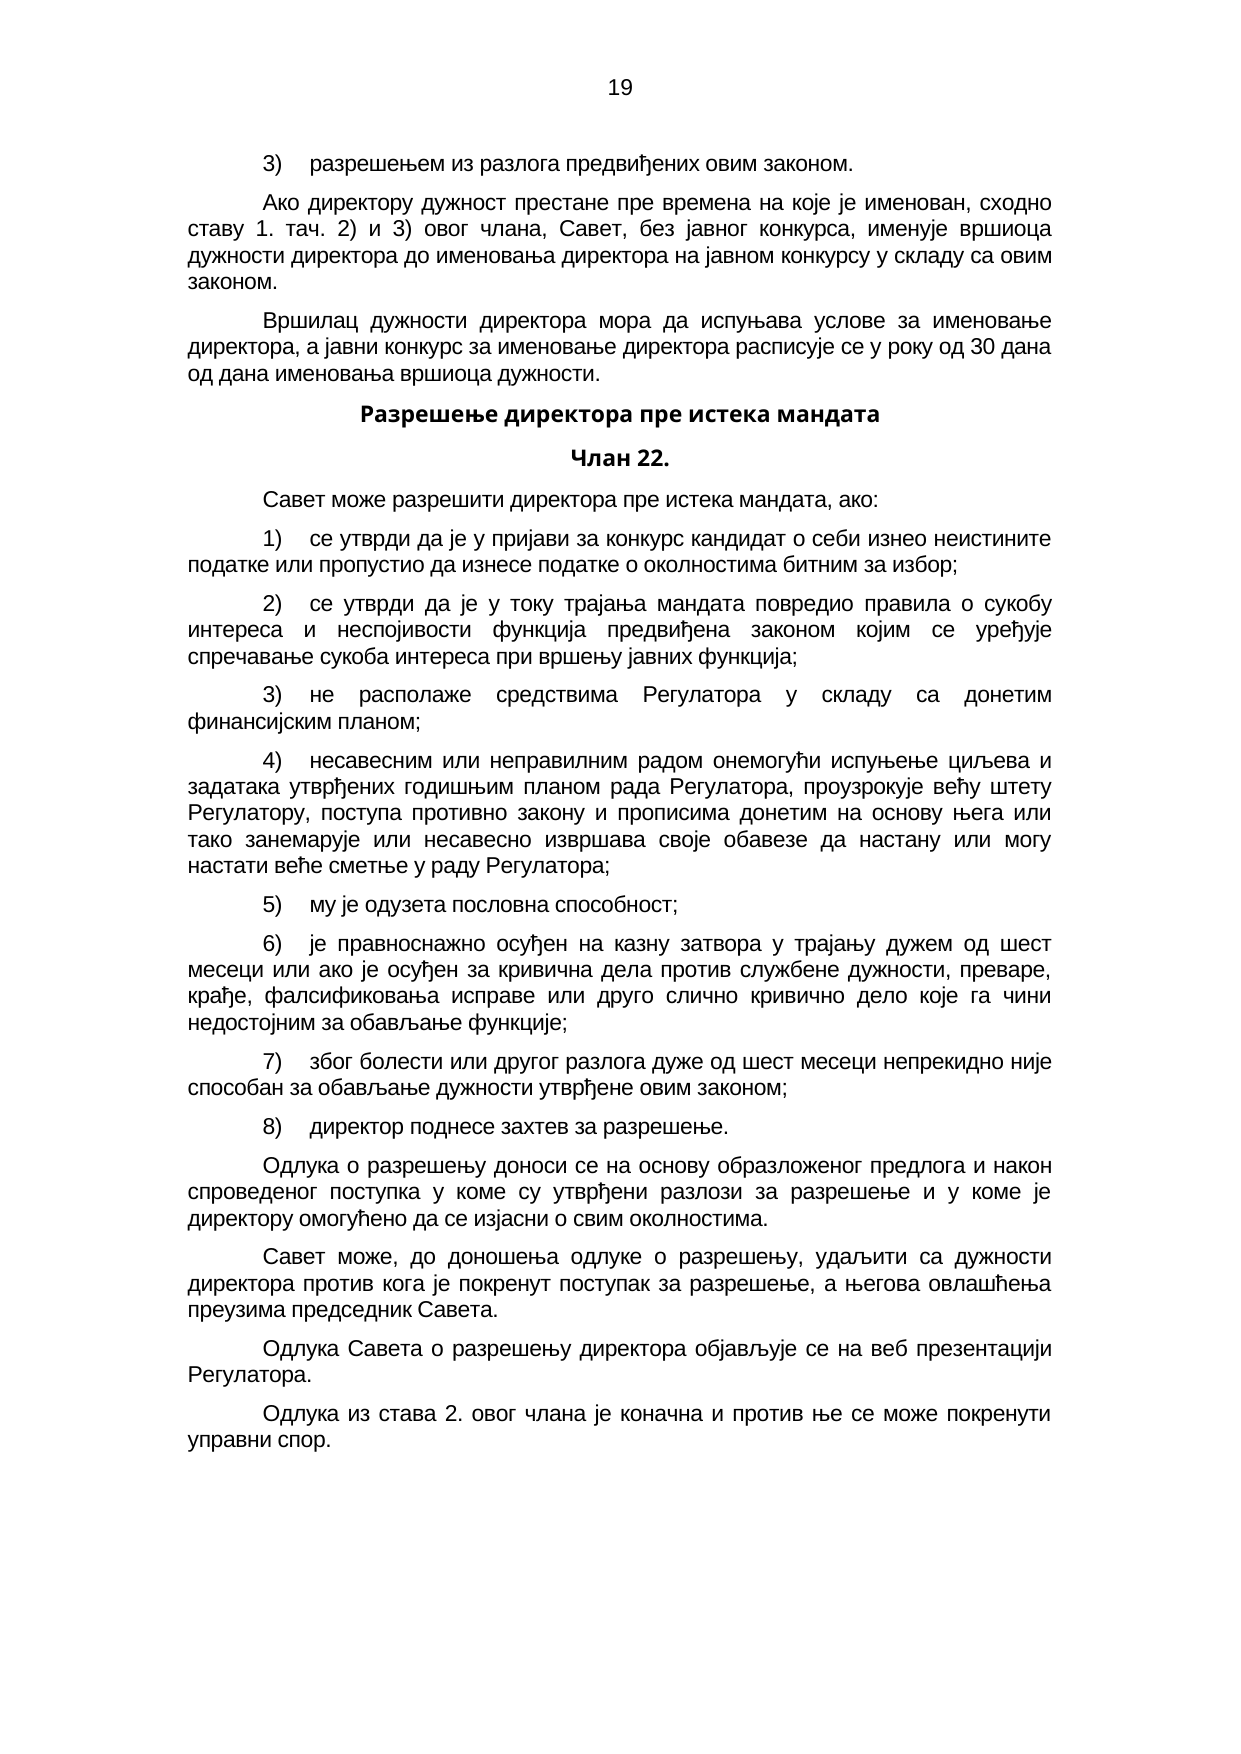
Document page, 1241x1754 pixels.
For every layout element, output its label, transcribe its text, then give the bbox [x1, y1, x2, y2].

text Одлука о разрешењу доноси се на основу образложеног предлога и након спроведеног поступка у коме су утврђени разлози за разрешење и у коме је директору омогућено да се изјасни о свим околностима. [187, 1152, 1053, 1231]
text Савет може, до доношења одлуке о разрешењу, удаљити са дужности директора против кога је покренут поступак за разрешење, а његова овлашћења преузима председник Савета. [187, 1243, 1053, 1322]
text 2) се утврди да је у току трајања мандата повредио правила о сукобу интереса и неспојивости функција предвиђена законом којим се уређује спречавање сукоба интереса при вршењу јавних функција; [187, 590, 1053, 669]
text Ако директору дужност престане пре времена на које је именован, сходно ставу 1. тач. 2) и 3) овог члана, Савет, без јавног конкурса, именује вршиоца дужности директора до именовања директора на јавном конкурсу у складу са овим законом. [187, 189, 1053, 294]
text 4) несавесним или неправилним радом онемогући испуњење циљева и задатака утврђених годишњим планом рада Регулатора, проузрокује већу штету Регулатору, поступа противно закону и прописима донетим на основу њега или тако занемарује или несавесно извршава своје обавезе да настану или могу настати веће сметње у раду Регулатора; [187, 747, 1053, 878]
text 7) због болести или другог разлога дуже од шест месеци непрекидно није способан за обављање дужности утврђене овим законом; [187, 1048, 1053, 1100]
text Вршилац дужности директора мора да испуњава услове за именовање директора, а јавни конкурс за именовање директора расписује се у року од 30 дана од дана именовања вршиоца дужности. [187, 307, 1053, 386]
text 3) разрешењем из разлога предвиђених овим законом. [187, 150, 1053, 176]
text Одлука Савета о разрешењу директора објављује се на веб презентацији Регулатора. [187, 1335, 1053, 1388]
text 1) се утврди да је у пријави за конкурс кандидат о себи изнео неистините податке или пропустио да изнесе податке о околностима битним за избор; [187, 525, 1053, 577]
text 6) је правноснажно осуђен на казну затвора у трајању дужем од шест месеци или ако је осуђен за кривична дела против службене дужности, преваре, крађе, фалсификовања исправе или друго слично кривично дело које га чини недостојним за обављање функције; [187, 930, 1053, 1035]
text Савет може разрешити директора пре истека мандата, ако: [187, 486, 1053, 512]
text 8) директор поднесе захтев за разрешење. [187, 1113, 1053, 1139]
text Разрешење директора пре истека мандата [262, 398, 978, 429]
text 3) не располаже средствима Регулатора у складу са донетим финансијским планом; [187, 681, 1053, 734]
text Одлука из става 2. овог члана је коначна и против ње се може покренути управни спор. [187, 1400, 1053, 1453]
text Члан 22. [262, 442, 978, 473]
text 5) му је одузета пословна способност; [187, 891, 1053, 917]
